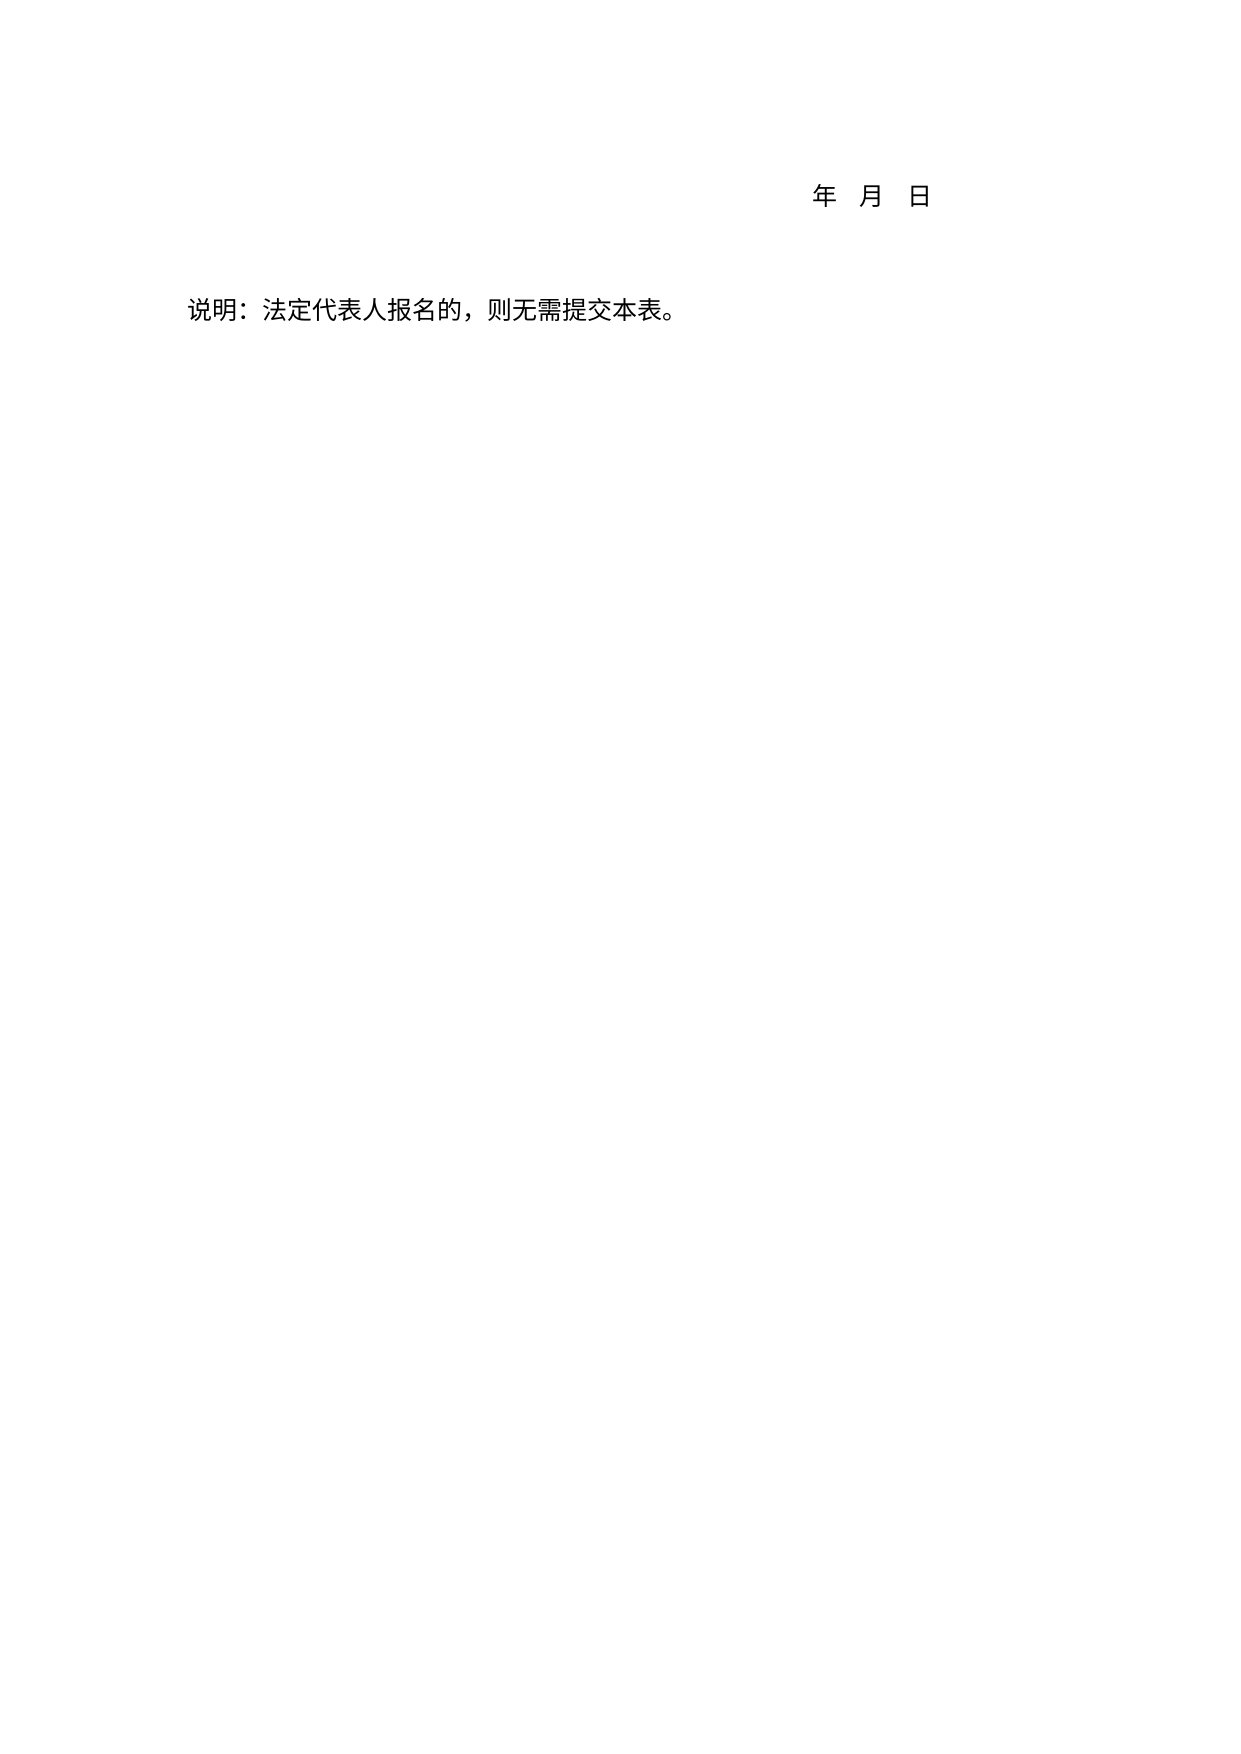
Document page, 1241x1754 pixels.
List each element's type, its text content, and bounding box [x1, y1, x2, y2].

text 年 月 日 [187, 162, 1053, 227]
text 说明：法定代表人报名的，则无需提交本表。 [187, 291, 1053, 327]
